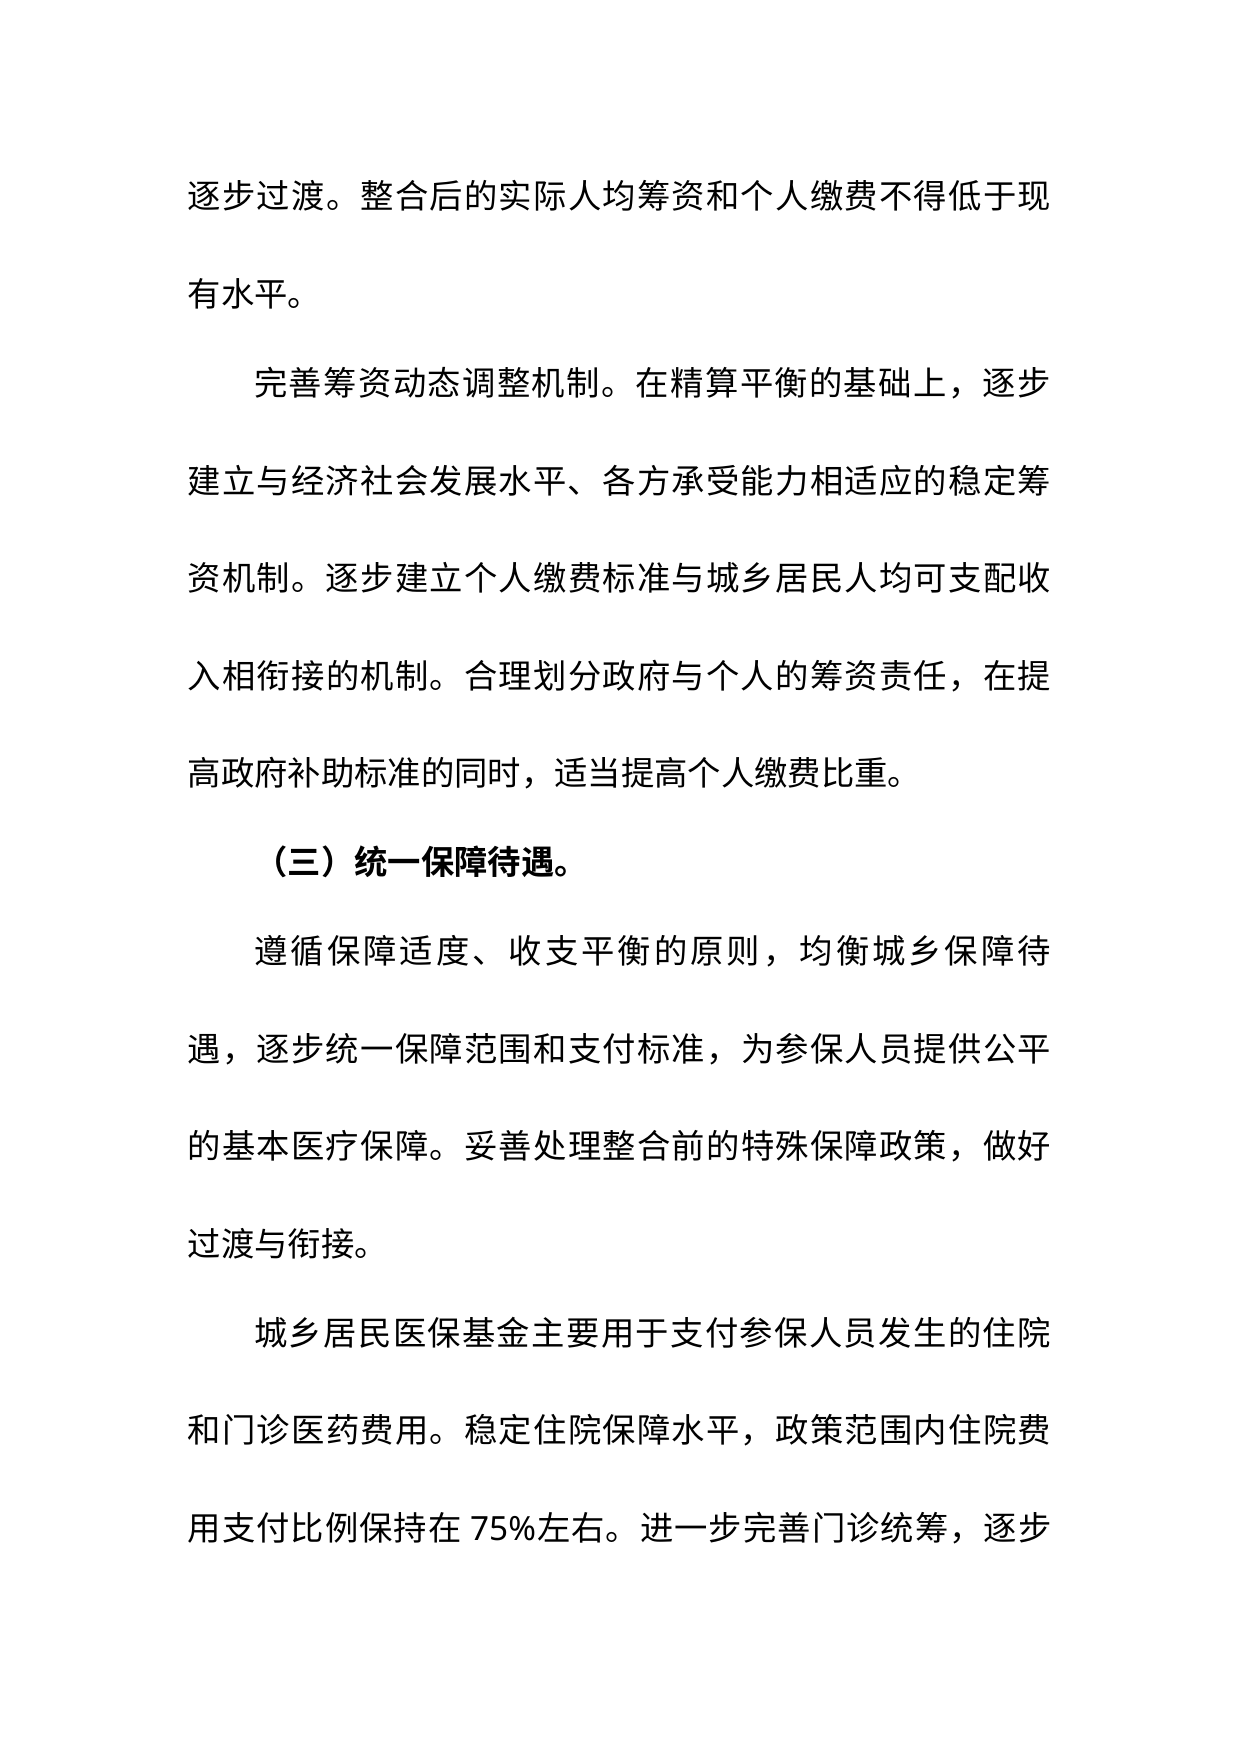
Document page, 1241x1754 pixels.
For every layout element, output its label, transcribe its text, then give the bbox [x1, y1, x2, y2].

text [187, 162, 1053, 324]
text （三）统一保障待遇。 [187, 828, 1053, 893]
text 遵循保障适度、收支平衡的原则，均衡城乡保障待遇，逐步统一保障范围和支付标准，为参保人员提供公平的基本医疗保障。妥善处理整合前的特殊保障政策，做好过渡与衔接。 [187, 917, 1053, 1274]
text 完善筹资动态调整机制。在精算平衡的基础上，逐步建立与经济社会发展水平、各方承受能力相适应的稳定筹资机制。逐步建立个人缴费标准与城乡居民人均可支配收入相衔接的机制。合理划分政府与个人的筹资责任，在提高政府补助标准的同时，适当提高个人缴费比重。 [187, 348, 1053, 803]
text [187, 1298, 1053, 1558]
